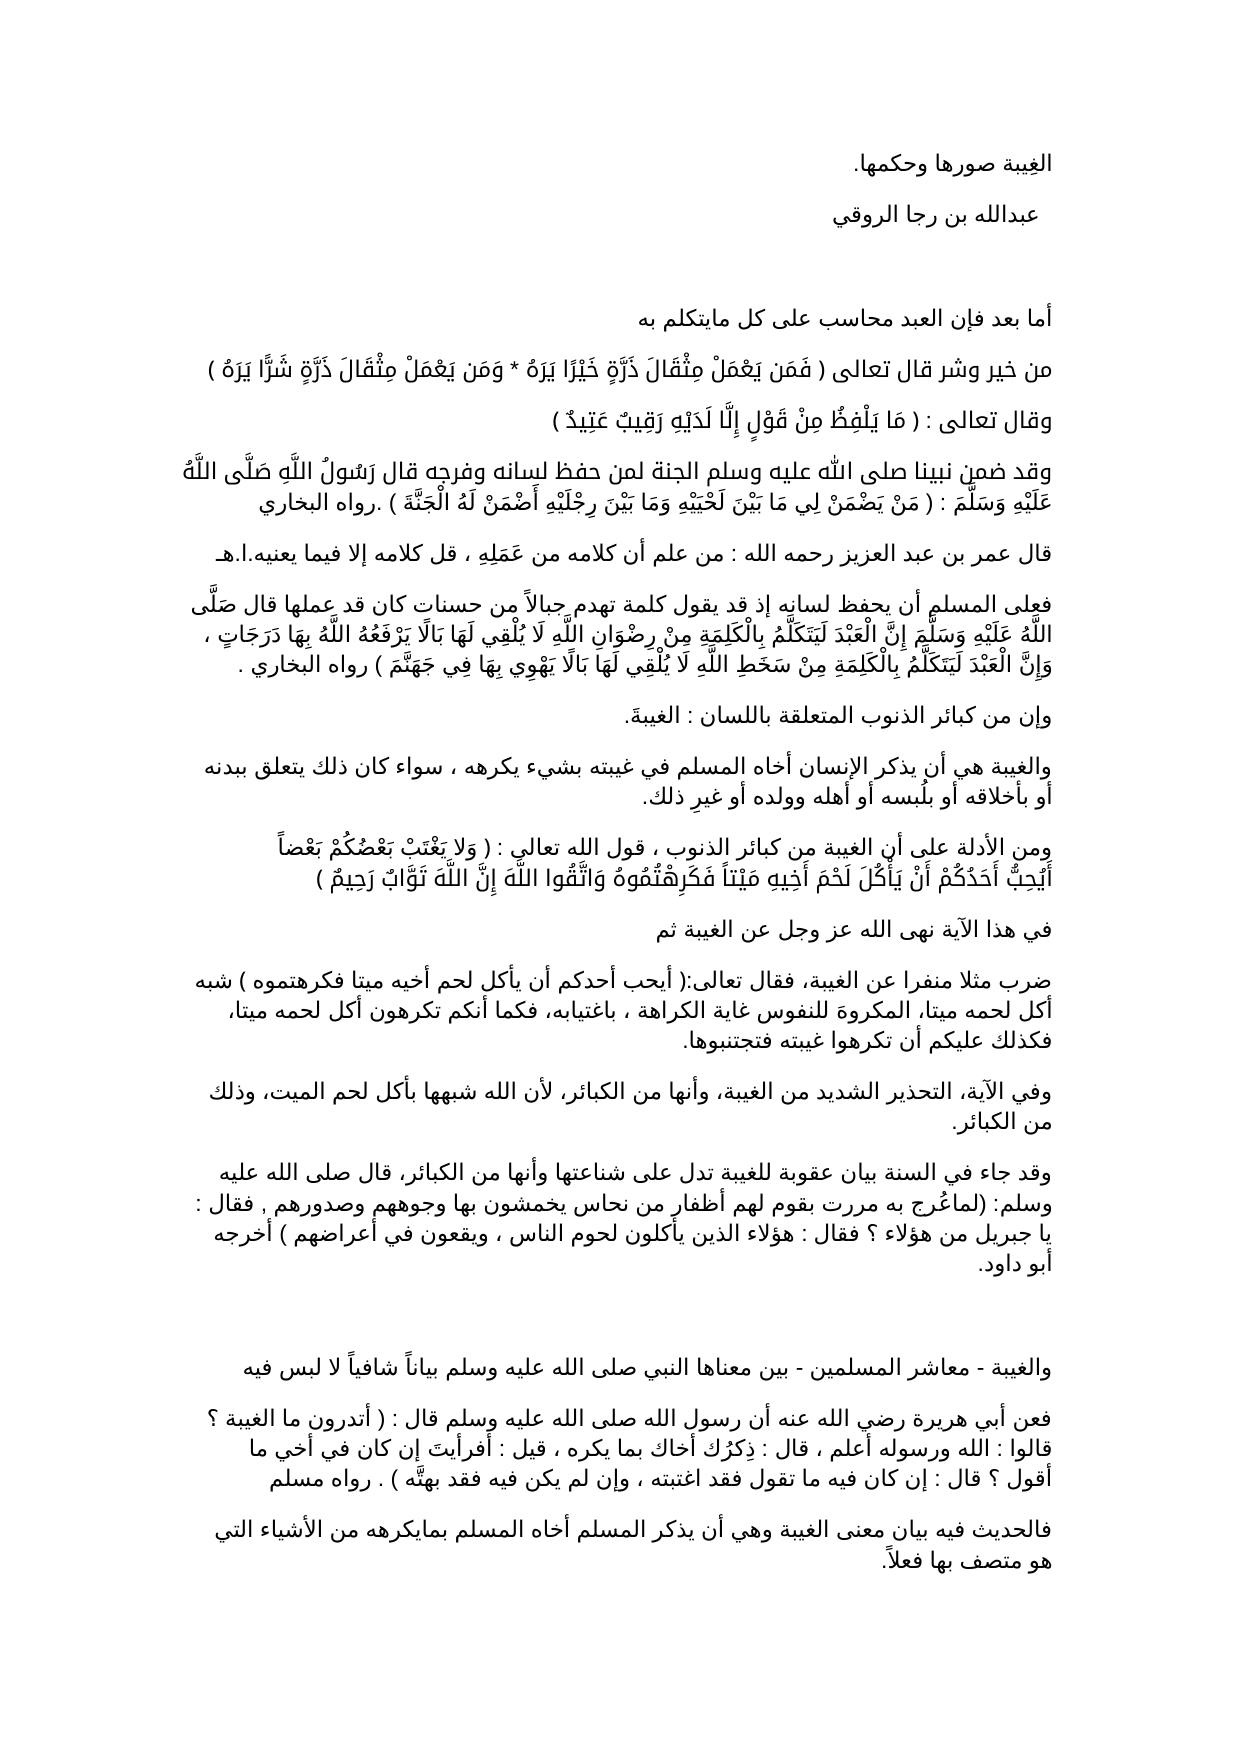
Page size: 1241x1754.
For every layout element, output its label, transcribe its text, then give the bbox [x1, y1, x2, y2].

text ضرب مثلا منفرا عن الغيبة، فقال تعالى:﴿ أيحب أحدكم أن يأكل لحم أخيه ميتا فكرهتموه ﴾ شبه أكل لحمه ميتا، المكروهَ للنفوس غاية الكراهة ، باغتيابه، فكما أنكم تكرهون أكل لحمه ميتا، فكذلك عليكم أن تكرهوا غيبته فتجتنبوها. [187, 967, 1053, 1053]
text والغيبة هي أن يذكر الإنسان أخاه المسلم في غيبته بشيء يكرهه ، سواء كان ذلك يتعلق ببدنه أو بأخلاقه أو بلُبسه أو أهله وولده أو غيرِ ذلك. [187, 753, 1053, 809]
text أما بعد فإن العبد محاسب على كل مايتكلم به [187, 305, 1053, 331]
text فعن أبي هريرة رضي الله عنه أن رسول الله صلى الله عليه وسلم قال : ( أتدرون ما الغيبة ؟ قالوا : الله ورسوله أعلم ، قال : ذِكرُك أخاك بما يكره ، قيل : أفرأيتَ إن كان في أخي ما أقول ؟ قال : إن كان فيه ما تقول فقد اغتبته ، وإن لم يكن فيه فقد بهتَّه ) . رواه مسلم [187, 1405, 1053, 1492]
text في هذا الآية نهى الله عز وجل عن الغيبة ثم [187, 916, 1053, 942]
text قال عمر بن عبد العزيز رحمه الله : من علم أن كلامه من عَمَلِهِ ، قل كلامه إلا فيما يعنيه.ا.هـ [187, 539, 1053, 566]
text فالحديث فيه بيان معنى الغيبة وهي أن يذكر المسلم أخاه المسلم بمايكرهه من الأشياء التي هو متصف بها فعلاً. [187, 1516, 1053, 1573]
text الغِيبة صورها وحكمها. [187, 150, 1053, 176]
text من خير وشر قال تعالى ﴿ فَمَن يَعْمَلْ مِثْقَالَ ذَرَّةٍ خَيْرًا يَرَهُ * وَمَن يَعْمَلْ مِثْقَالَ ذَرَّةٍ شَرًّا يَرَهُ ﴾ [187, 356, 1053, 382]
text عبدالله بن رجا الروقي [187, 201, 1053, 227]
text وفي الآية، التحذير الشديد من الغيبة، وأنها من الكبائر، لأن الله شبهها بأكل لحم الميت، وذلك من الكبائر. [187, 1078, 1053, 1134]
text وقد ضمن نبينا صلى الله عليه وسلم الجنة لمن حفظ لسانه وفرجه قال رَسُولُ اللَّهِ صَلَّى اللَّهُ عَلَيْهِ وَسَلَّمَ : ( مَنْ يَضْمَنْ لِي مَا بَيْنَ لَحْيَيْهِ وَمَا بَيْنَ رِجْلَيْهِ أَضْمَنْ لَهُ الْجَنَّةَ ) .رواه البخاري [187, 458, 1053, 515]
text وقد جاء في السنة بيان عقوبة للغيبة تدل على شناعتها وأنها من الكبائر، قال صلى الله عليه وسلم: (لماعُرج به مررت بقوم لهم أظفار من نحاس يخمشون بها وجوههم وصدورهم , فقال : يا جبريل من هؤلاء ؟ فقال : هؤلاء الذين يأكلون لحوم الناس ، ويقعون في أعراضهم ) أخرجه أبو داود. [187, 1159, 1053, 1276]
text والغيبة - معاشر المسلمين - بين معناها النبي صلى الله عليه وسلم بياناً شافياً لا لبس فيه [187, 1354, 1053, 1380]
text فعلى المسلم أن يحفظ لسانه إذ قد يقول كلمة تهدم جبالاً من حسنات كان قد عملها قال صَلَّى اللَّهُ عَلَيْهِ وَسَلَّمَ إِنَّ الْعَبْدَ لَيَتَكَلَّمُ بِالْكَلِمَةِ مِنْ رِضْوَانِ اللَّهِ لَا يُلْقِي لَهَا بَالًا يَرْفَعُهُ اللَّهُ بِهَا دَرَجَاتٍ ، وَإِنَّ الْعَبْدَ لَيَتَكَلَّمُ بِالْكَلِمَةِ مِنْ سَخَطِ اللَّهِ لَا يُلْقِي لَهَا بَالًا يَهْوِي بِهَا فِي جَهَنَّمَ ) رواه البخاري . [187, 591, 1053, 677]
text ومن الأدلة على أن الغيبة من كبائر الذنوب ، قول الله تعالى : ﴿ وَلا يَغْتَبْ بَعْضُكُمْ بَعْضاً أَيُحِبُّ أَحَدُكُمْ أَنْ يَأْكُلَ لَحْمَ أَخِيهِ مَيْتاً فَكَرِهْتُمُوهُ وَاتَّقُوا اللَّهَ إِنَّ اللَّهَ تَوَّابٌ رَحِيمٌ ﴾ [187, 834, 1053, 891]
text وقال تعالى : ﴿ مَا يَلْفِظُ مِنْ قَوْلٍ إِلَّا لَدَيْهِ رَقِيبٌ عَتِيدٌ ﴾ [187, 407, 1053, 433]
text وإن من كبائر الذنوب المتعلقة باللسان : الغيبةَ. [187, 702, 1053, 728]
